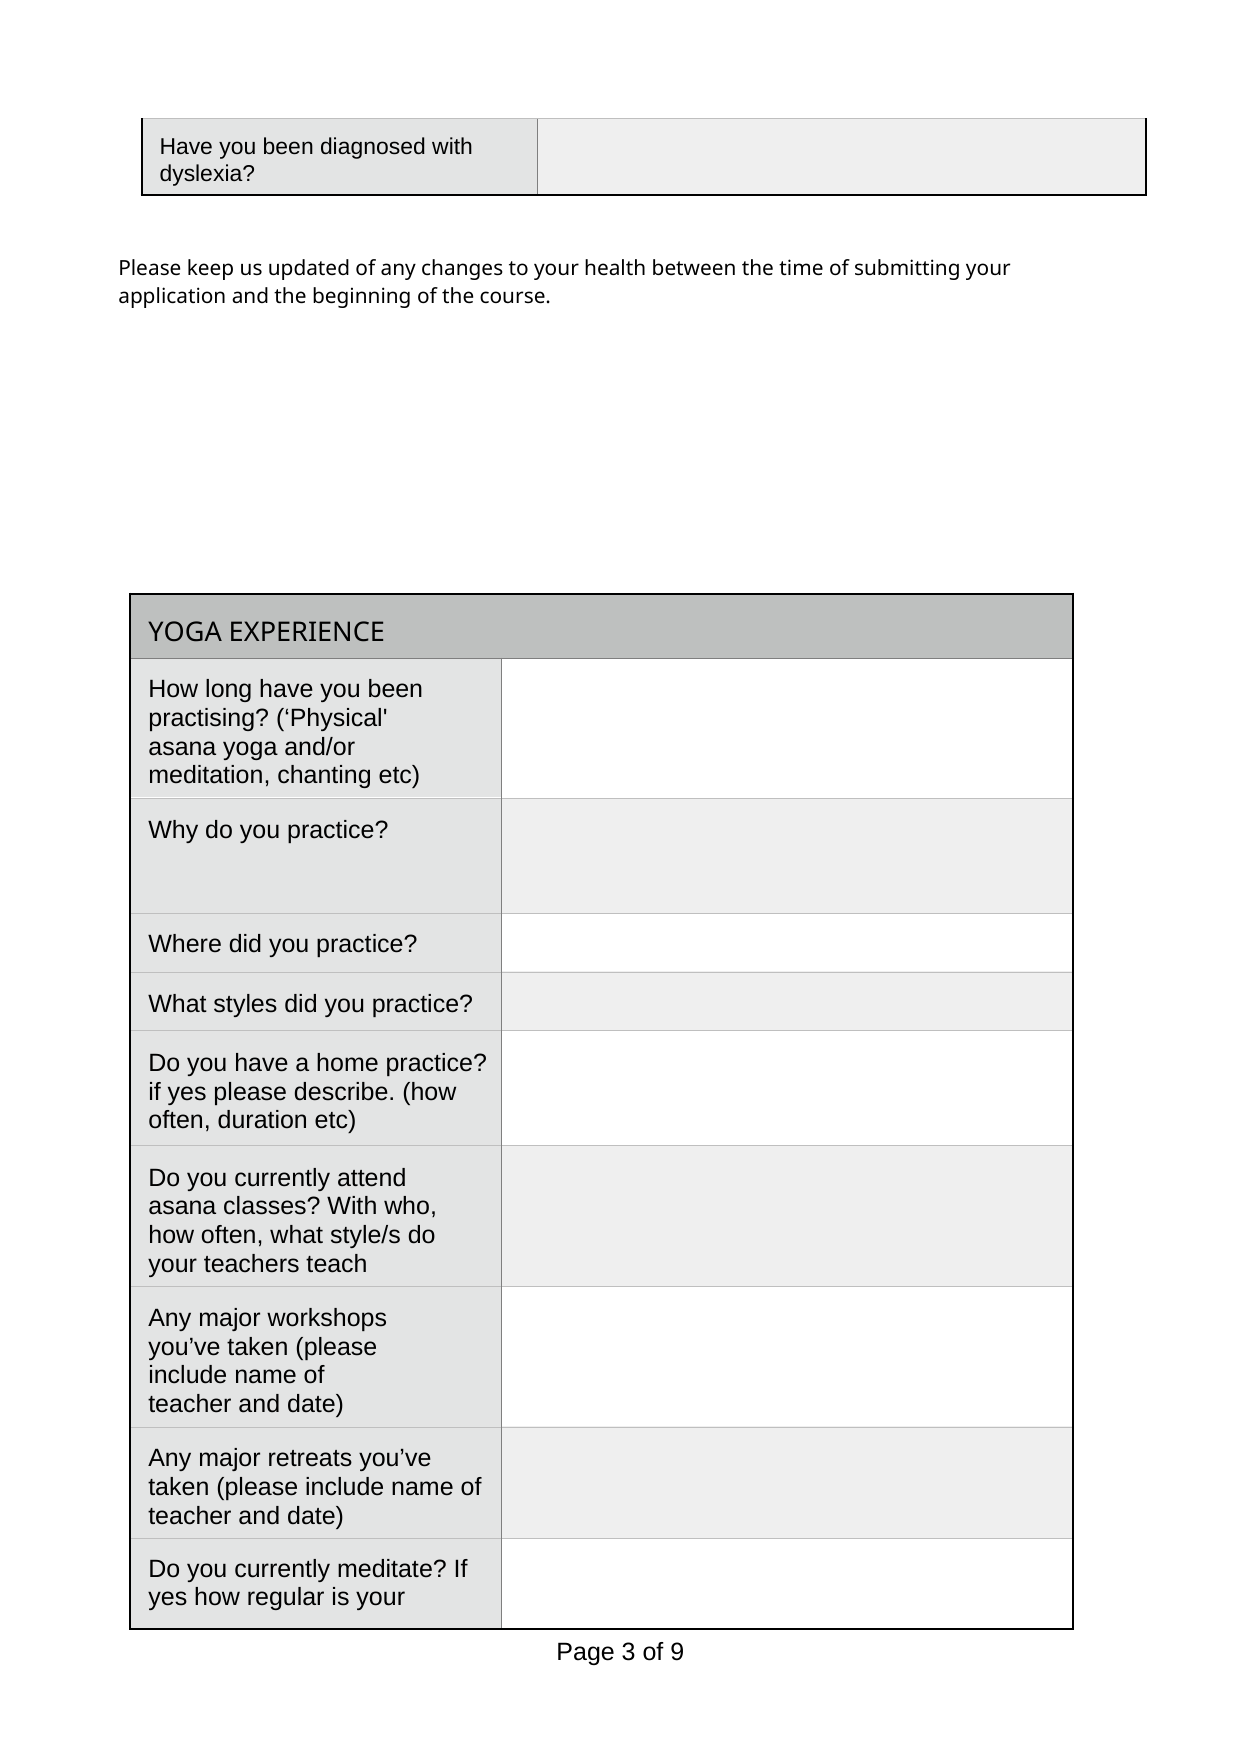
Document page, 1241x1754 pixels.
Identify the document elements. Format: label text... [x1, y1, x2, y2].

table_cell [538, 119, 1145, 194]
table_cell Have you been diagnosed with dyslexia? [143, 119, 537, 194]
table_cell Do you have a home practice? if yes please describe. (how often, duration etc) [131, 1031, 501, 1145]
table_cell Do you currently attend asana classes? With who, how often, what style/s do your teachers teach [131, 1146, 501, 1286]
table_cell What styles did you practice? [131, 973, 501, 1030]
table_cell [131, 1539, 501, 1628]
table_cell Where did you practice? [131, 914, 501, 971]
table_cell [502, 799, 1072, 913]
table_cell [502, 914, 1072, 971]
table_cell Any major workshops you’ve taken (please include name of teacher and date) [131, 1287, 501, 1426]
table_cell [502, 973, 1072, 1030]
table_cell [502, 1428, 1072, 1538]
table_header YOGA EXPERIENCE [131, 595, 1072, 658]
table_cell [502, 1287, 1072, 1426]
text Please keep us updated of any changes to your health between the time of submitting your application and the beginning of the course. [118, 253, 1122, 310]
table_cell [502, 1146, 1072, 1286]
table_cell Why do you practice? [131, 799, 501, 913]
table_cell [502, 1539, 1072, 1628]
table_cell [502, 1031, 1072, 1145]
table_cell [502, 659, 1072, 797]
table_cell Any major retreats you’ve taken (please include name of teacher and date) [131, 1428, 501, 1538]
table_cell How long have you been practising? (‘Physical' asana yoga and/or meditation, chanting etc) [131, 659, 501, 797]
